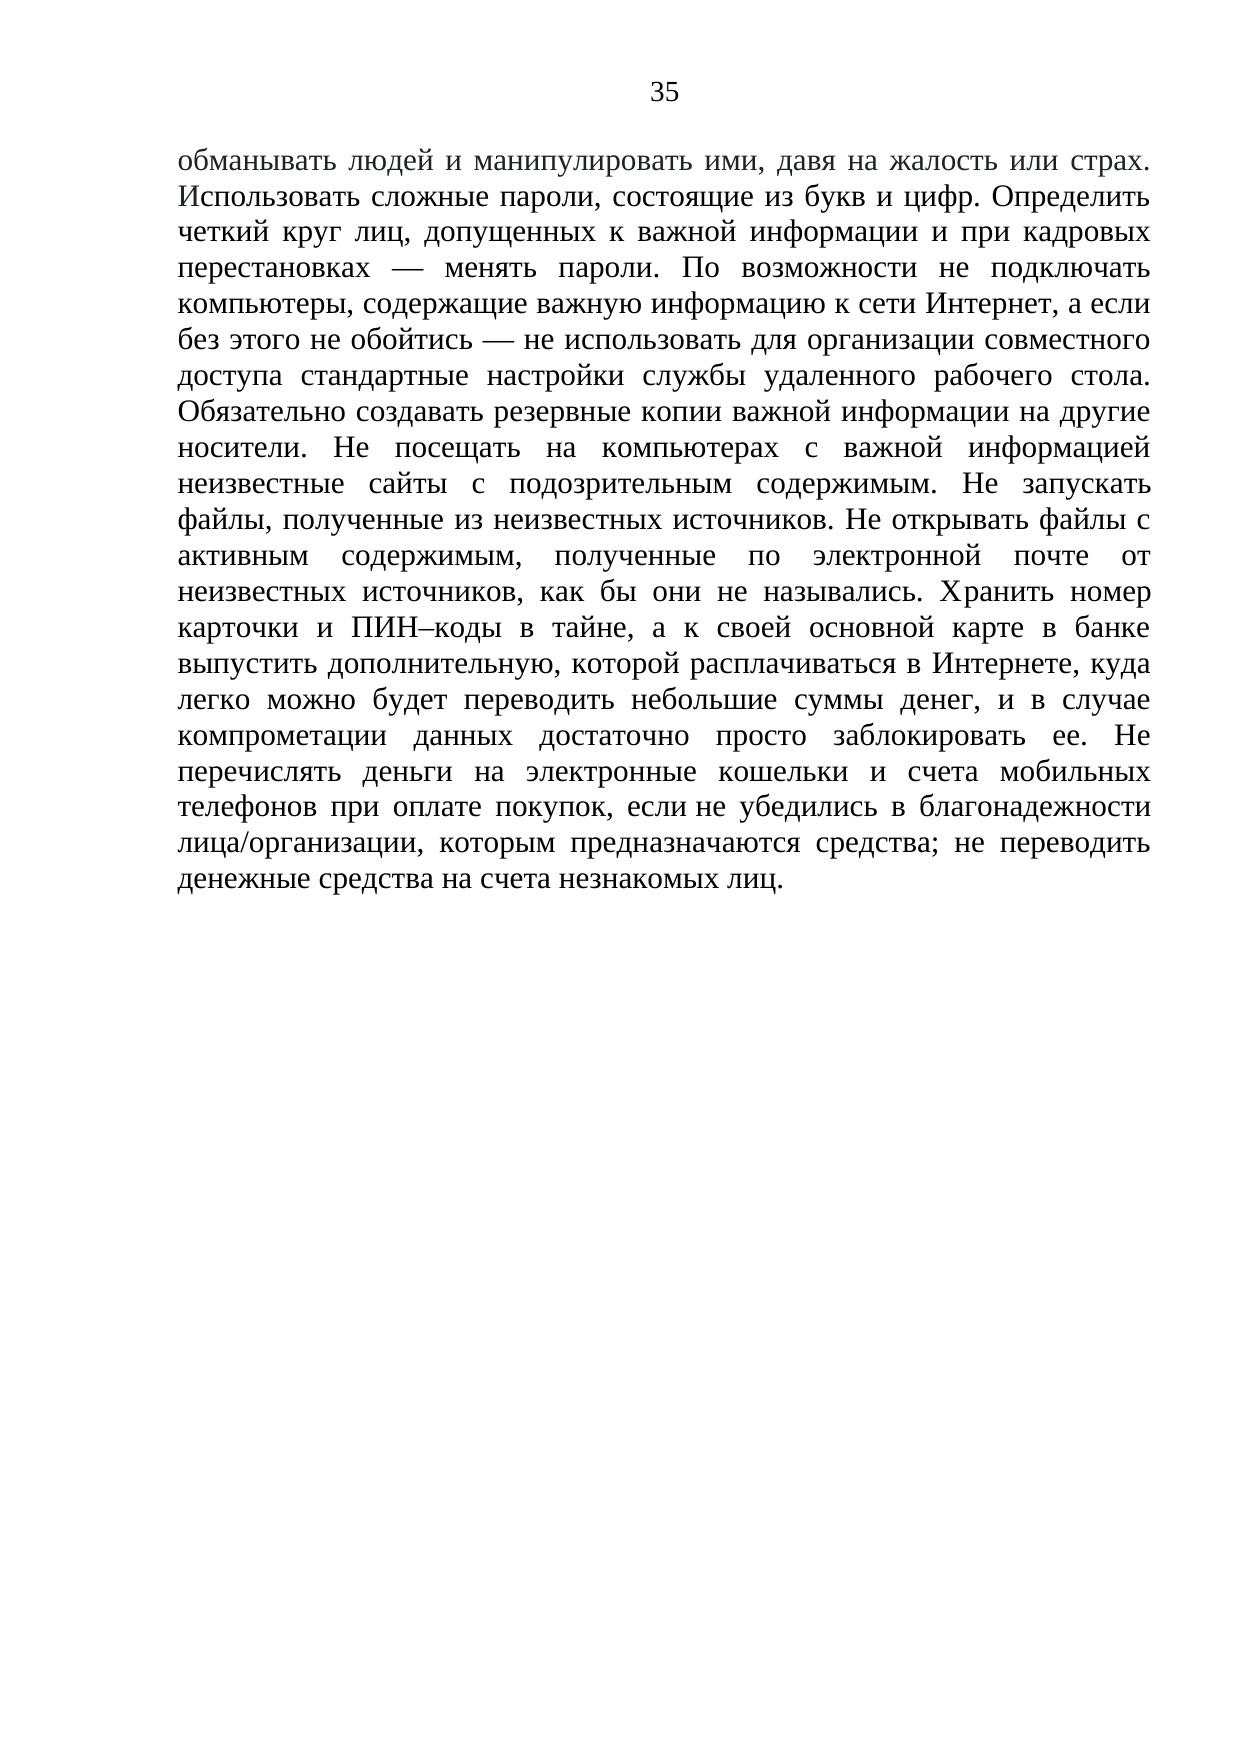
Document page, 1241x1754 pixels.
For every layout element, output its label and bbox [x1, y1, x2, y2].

text [177, 141, 1152, 896]
